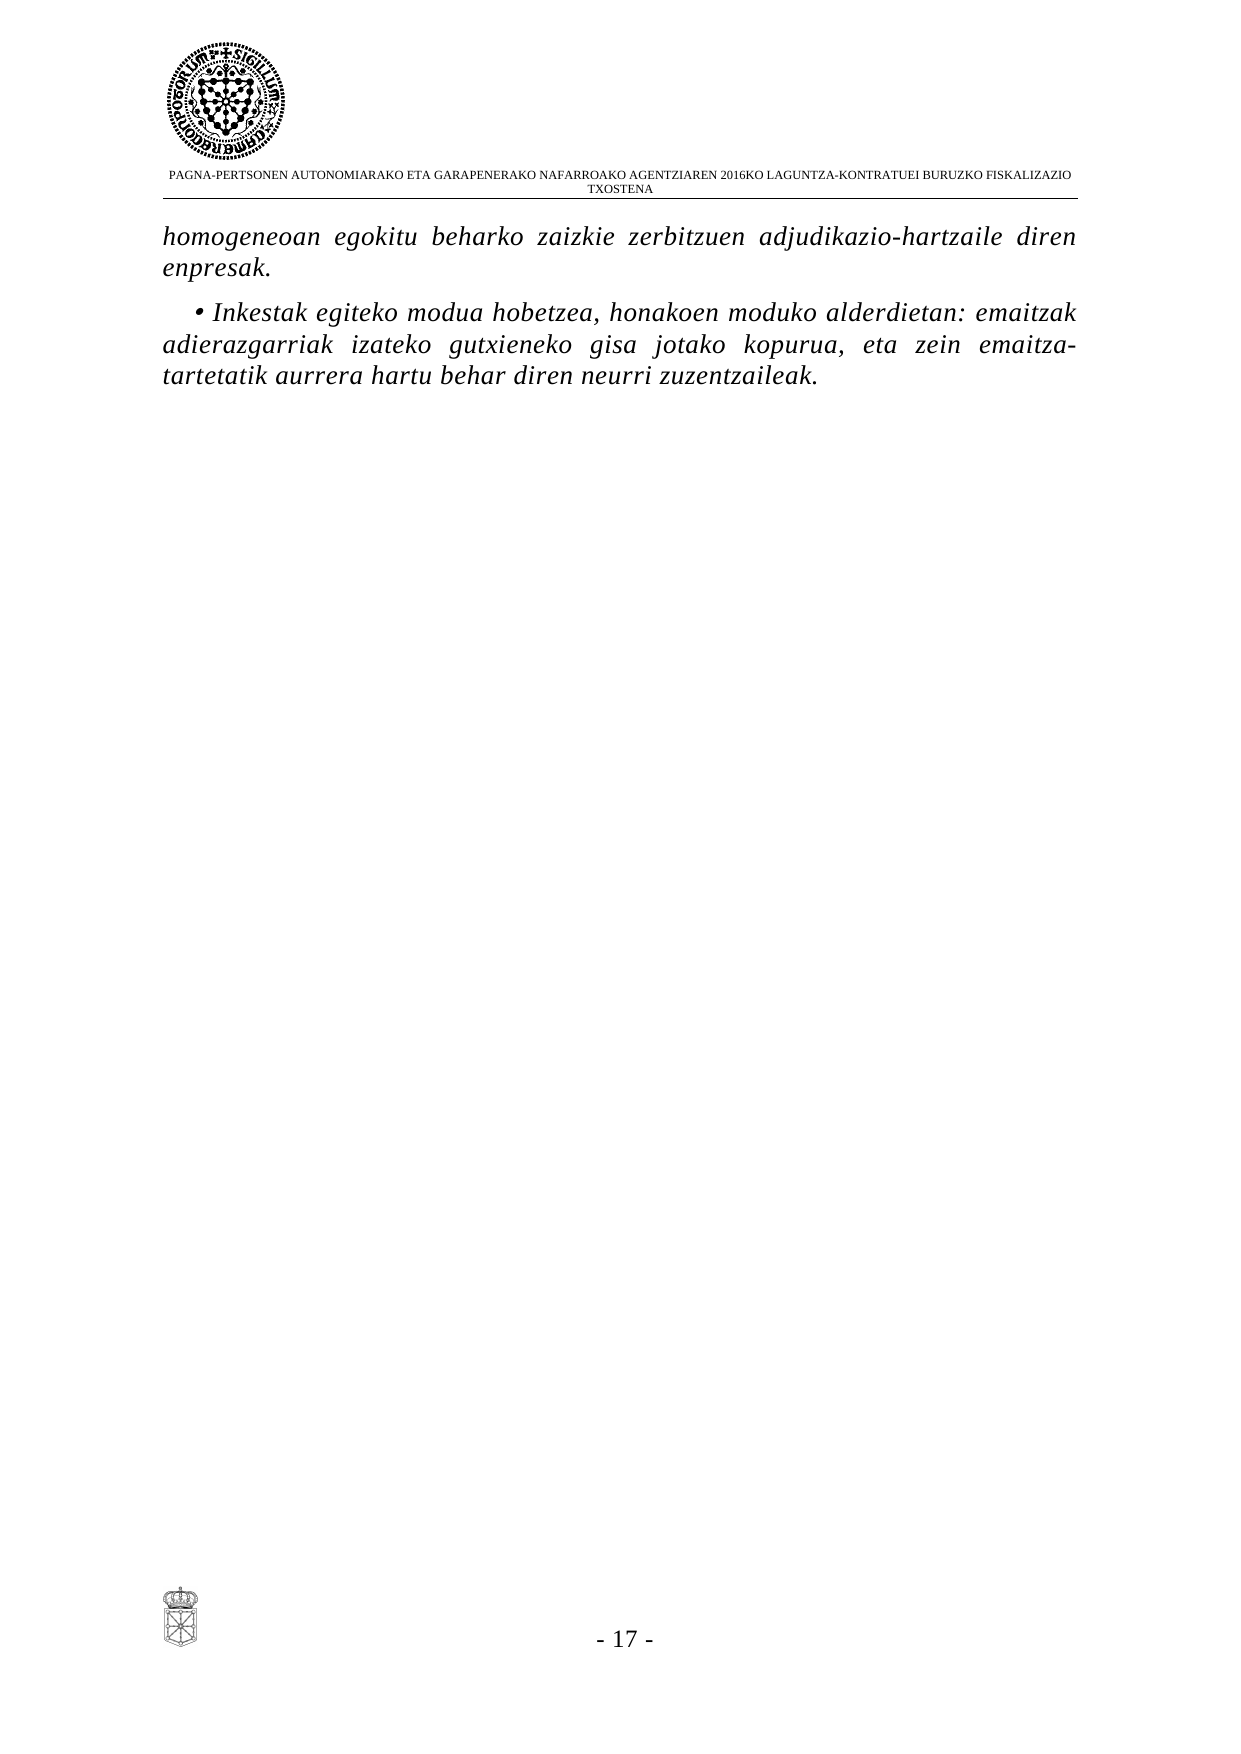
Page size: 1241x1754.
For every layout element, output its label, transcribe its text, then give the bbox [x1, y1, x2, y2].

list Inkestak egiteko modua hobetzea, honakoen moduko alderdietan: emaitzak adierazgarriak izateko gutxieneko gisa jotako kopurua, eta zein emaitza-tartetatik aurrera hartu behar diren neurri zuzentzaileak. [162, 297, 1078, 390]
picture [162, 1586, 199, 1648]
picture [162, 38, 289, 164]
